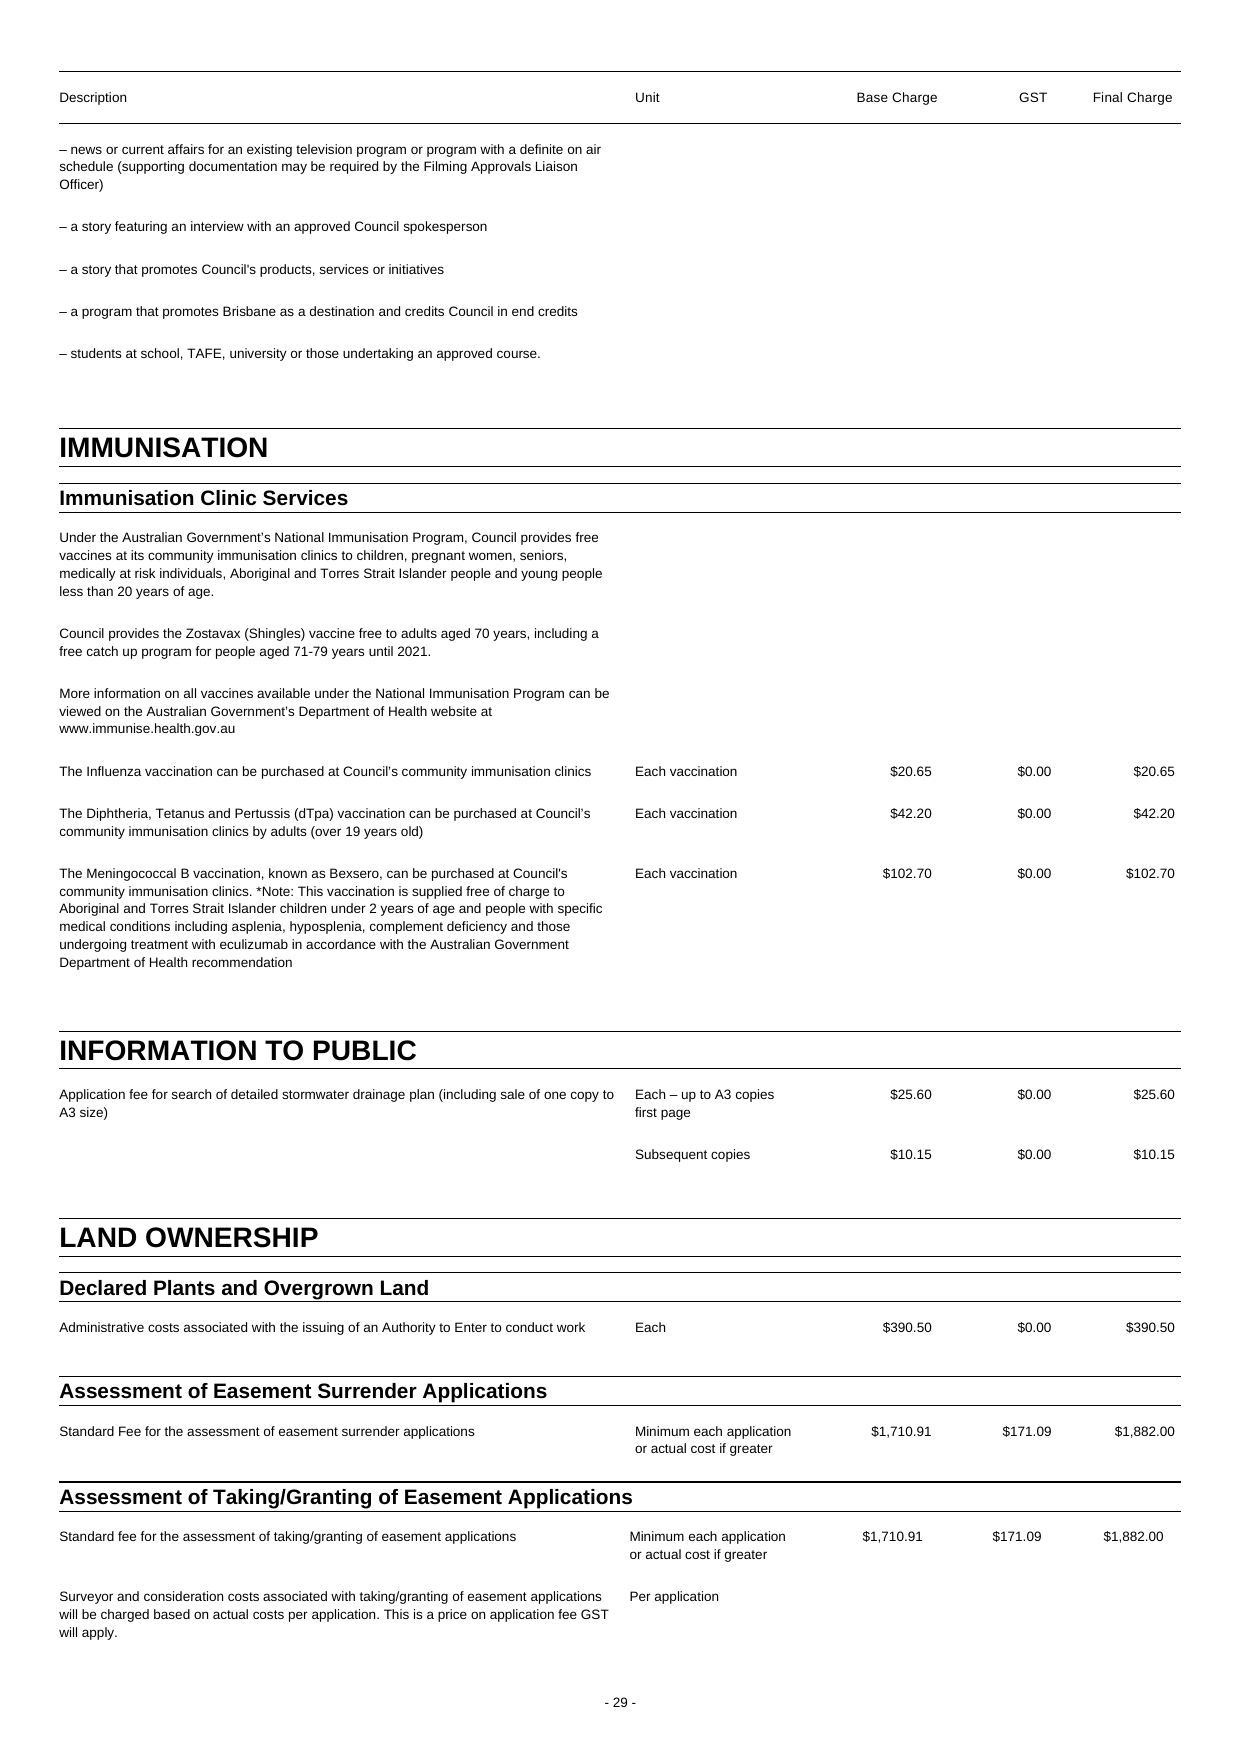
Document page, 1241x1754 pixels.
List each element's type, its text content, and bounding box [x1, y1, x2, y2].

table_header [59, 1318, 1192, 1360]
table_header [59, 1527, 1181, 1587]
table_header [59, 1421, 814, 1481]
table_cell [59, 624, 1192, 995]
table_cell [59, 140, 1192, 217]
subtitle IMMUNISATION [59, 429, 1181, 466]
subtitle Declared Plants and Overgrown Land [59, 1273, 1181, 1301]
subtitle LAND OWNERSHIP [59, 1219, 1181, 1256]
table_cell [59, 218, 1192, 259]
subtitle INFORMATION TO PUBLIC [59, 1032, 1181, 1068]
subtitle Immunisation Clinic Services [59, 484, 1181, 512]
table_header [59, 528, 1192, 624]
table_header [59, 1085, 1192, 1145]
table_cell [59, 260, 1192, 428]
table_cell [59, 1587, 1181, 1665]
subtitle Assessment of Taking/Granting of Easement Applications [59, 1483, 1181, 1511]
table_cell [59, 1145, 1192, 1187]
subtitle Assessment of Easement Surrender Applications [59, 1377, 1181, 1405]
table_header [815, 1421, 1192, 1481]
